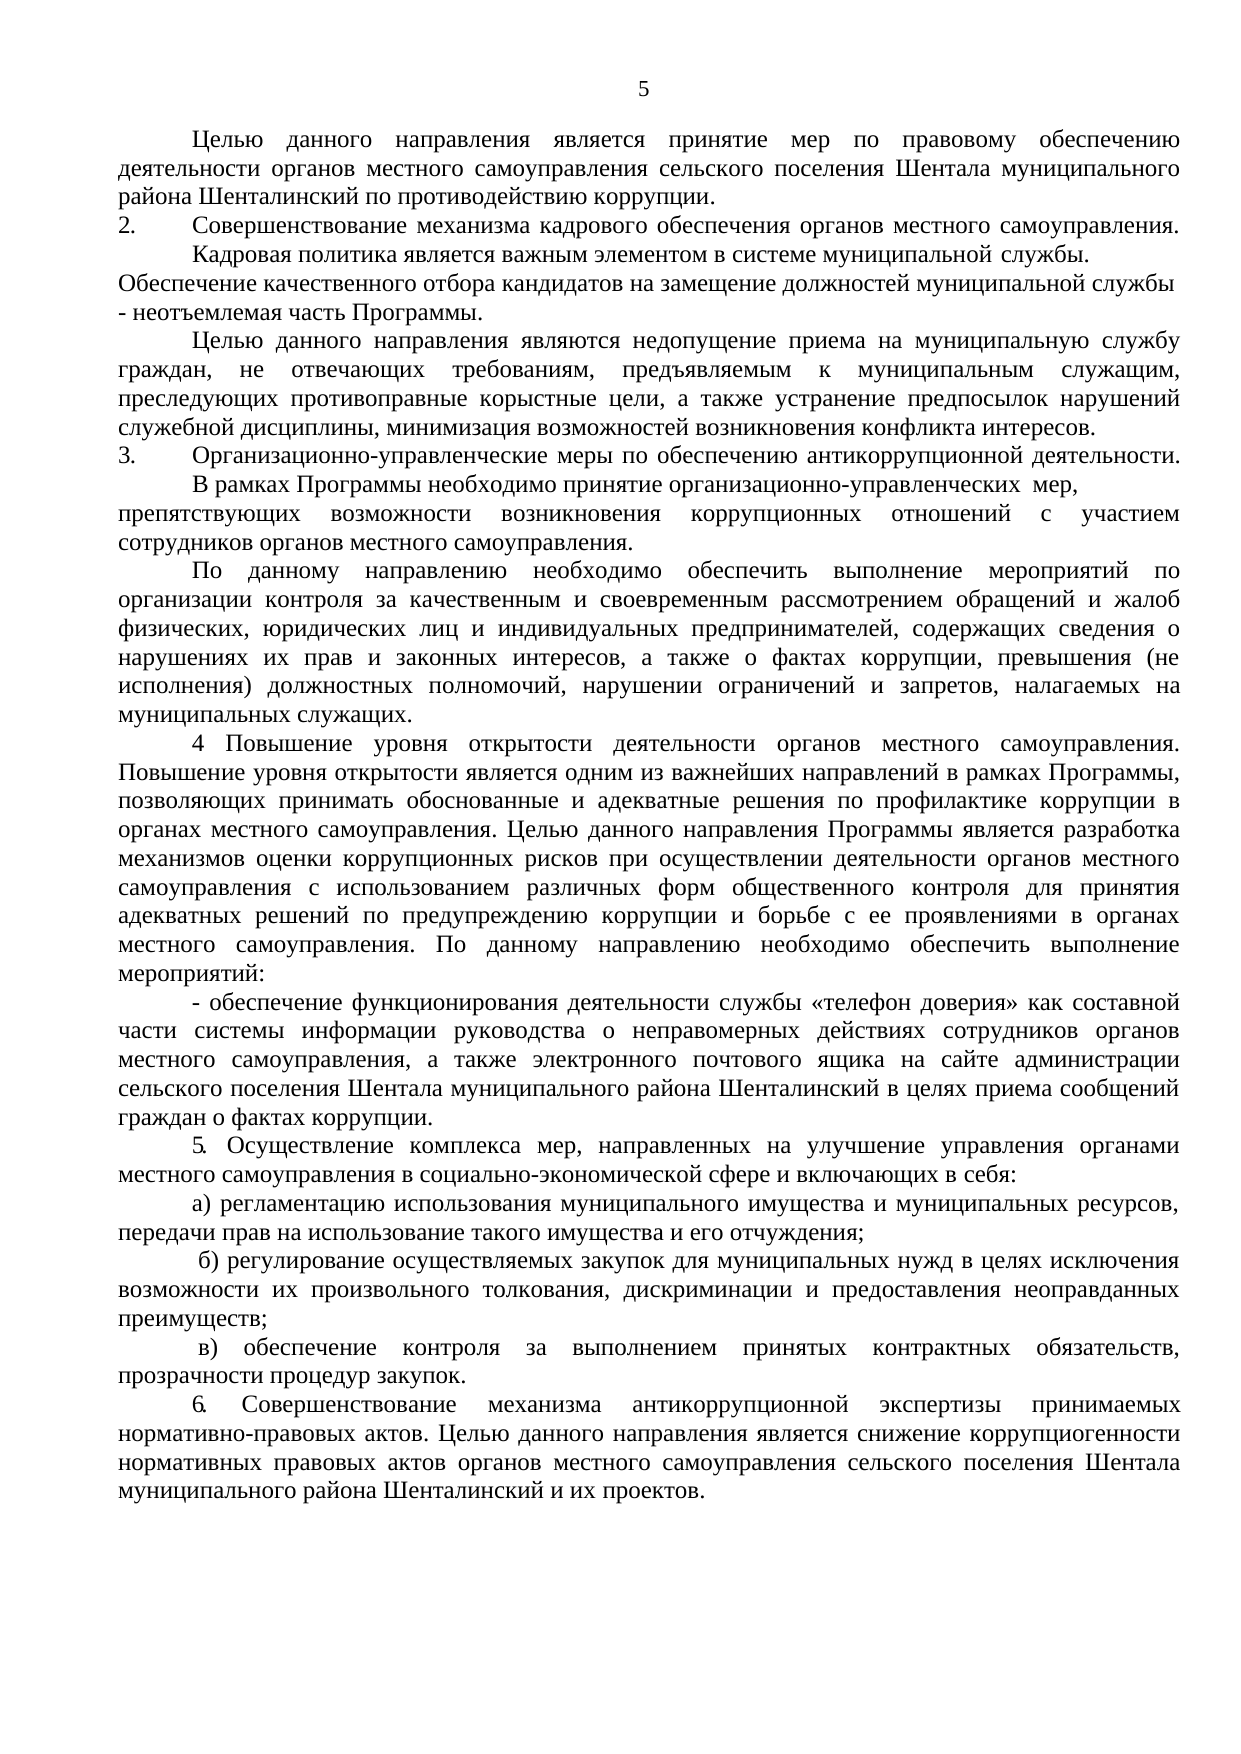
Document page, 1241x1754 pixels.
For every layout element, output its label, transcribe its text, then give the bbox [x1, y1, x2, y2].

text в) обеспечение контроля за выполнением принятых контрактных обязательств, прозрачности процедур закупок. [118, 1332, 1181, 1389]
text 4 Повышение уровня открытости деятельности органов местного самоуправления. Повышение уровня открытости является одним из важнейших направлений в рамках Программы, позволяющих принимать обоснованные и адекватные решения по профилактике коррупции в органах местного самоуправления. Целью данного направления Программы является разработка механизмов оценки коррупционных рисков при осуществлении деятельности органов местного самоуправления с использованием различных форм общественного контроля для принятия адекватных решений по предупреждению коррупции и борьбе с ее проявлениями в органах местного самоуправления. По данному направлению необходимо обеспечить выполнение мероприятий: [118, 728, 1181, 987]
text - неотъемлемая часть Программы. [118, 297, 1196, 325]
list Совершенствование механизма кадрового обеспечения органов местного самоуправления. Кадровая политика является важным элементом в системе муниципальной службы. [118, 210, 1180, 268]
list Совершенствование механизма антикоррупционной экспертизы принимаемых нормативно-правовых актов. Целью данного направления является снижение коррупциогенности нормативных правовых актов органов местного самоуправления сельского поселения Шентала муниципального района Шенталинский и их проектов. [118, 1389, 1181, 1504]
text б) регулирование осуществляемых закупок для муниципальных нужд в целях исключения возможности их произвольного толкования, дискриминации и предоставления неоправданных преимуществ; [118, 1246, 1181, 1332]
text - обеспечение функционирования деятельности службы «телефон доверия» как составной части системы информации руководства о неправомерных действиях сотрудников органов местного самоуправления, а также электронного почтового ящика на сайте администрации сельского поселения Шентала муниципального района Шенталинский в целях приема сообщений граждан о фактах коррупции. [118, 987, 1181, 1130]
list Организационно-управленческие меры по обеспечению антикоррупционной деятельности. В рамках Программы необходимо принятие организационно-управленческих мер, [118, 440, 1181, 498]
text препятствующих возможности возникновения коррупционных отношений с участием сотрудников органов местного самоуправления. [118, 498, 1180, 555]
text Целью данного направления является принятие мер по правовому обеспечению деятельности органов местного самоуправления сельского поселения Шентала муниципального района Шенталинский по противодействию коррупции. [118, 124, 1181, 210]
text а) регламентацию использования муниципального имущества и муниципальных ресурсов, передачи прав на использование такого имущества и его отчуждения; [118, 1188, 1180, 1246]
text Обеспечение качественного отбора кандидатов на замещение должностей муниципальной службы [118, 268, 1196, 297]
list Осуществление комплекса мер, направленных на улучшение управления органами местного самоуправления в социально-экономической сфере и включающих в себя: [118, 1130, 1181, 1188]
text По данному направлению необходимо обеспечить выполнение мероприятий по организации контроля за качественным и своевременным рассмотрением обращений и жалоб физических, юридических лиц и индивидуальных предпринимателей, содержащих сведения о нарушениях их прав и законных интересов, а также о фактах коррупции, превышения (не исполнения) должностных полномочий, нарушении ограничений и запретов, налагаемых на муниципальных служащих. [118, 555, 1181, 728]
text Целью данного направления являются недопущение приема на муниципальную службу граждан, не отвечающих требованиям, предъявляемым к муниципальным служащим, преследующих противоправные корыстные цели, а также устранение предпосылок нарушений служебной дисциплины, минимизация возможностей возникновения конфликта интересов. [118, 325, 1181, 440]
